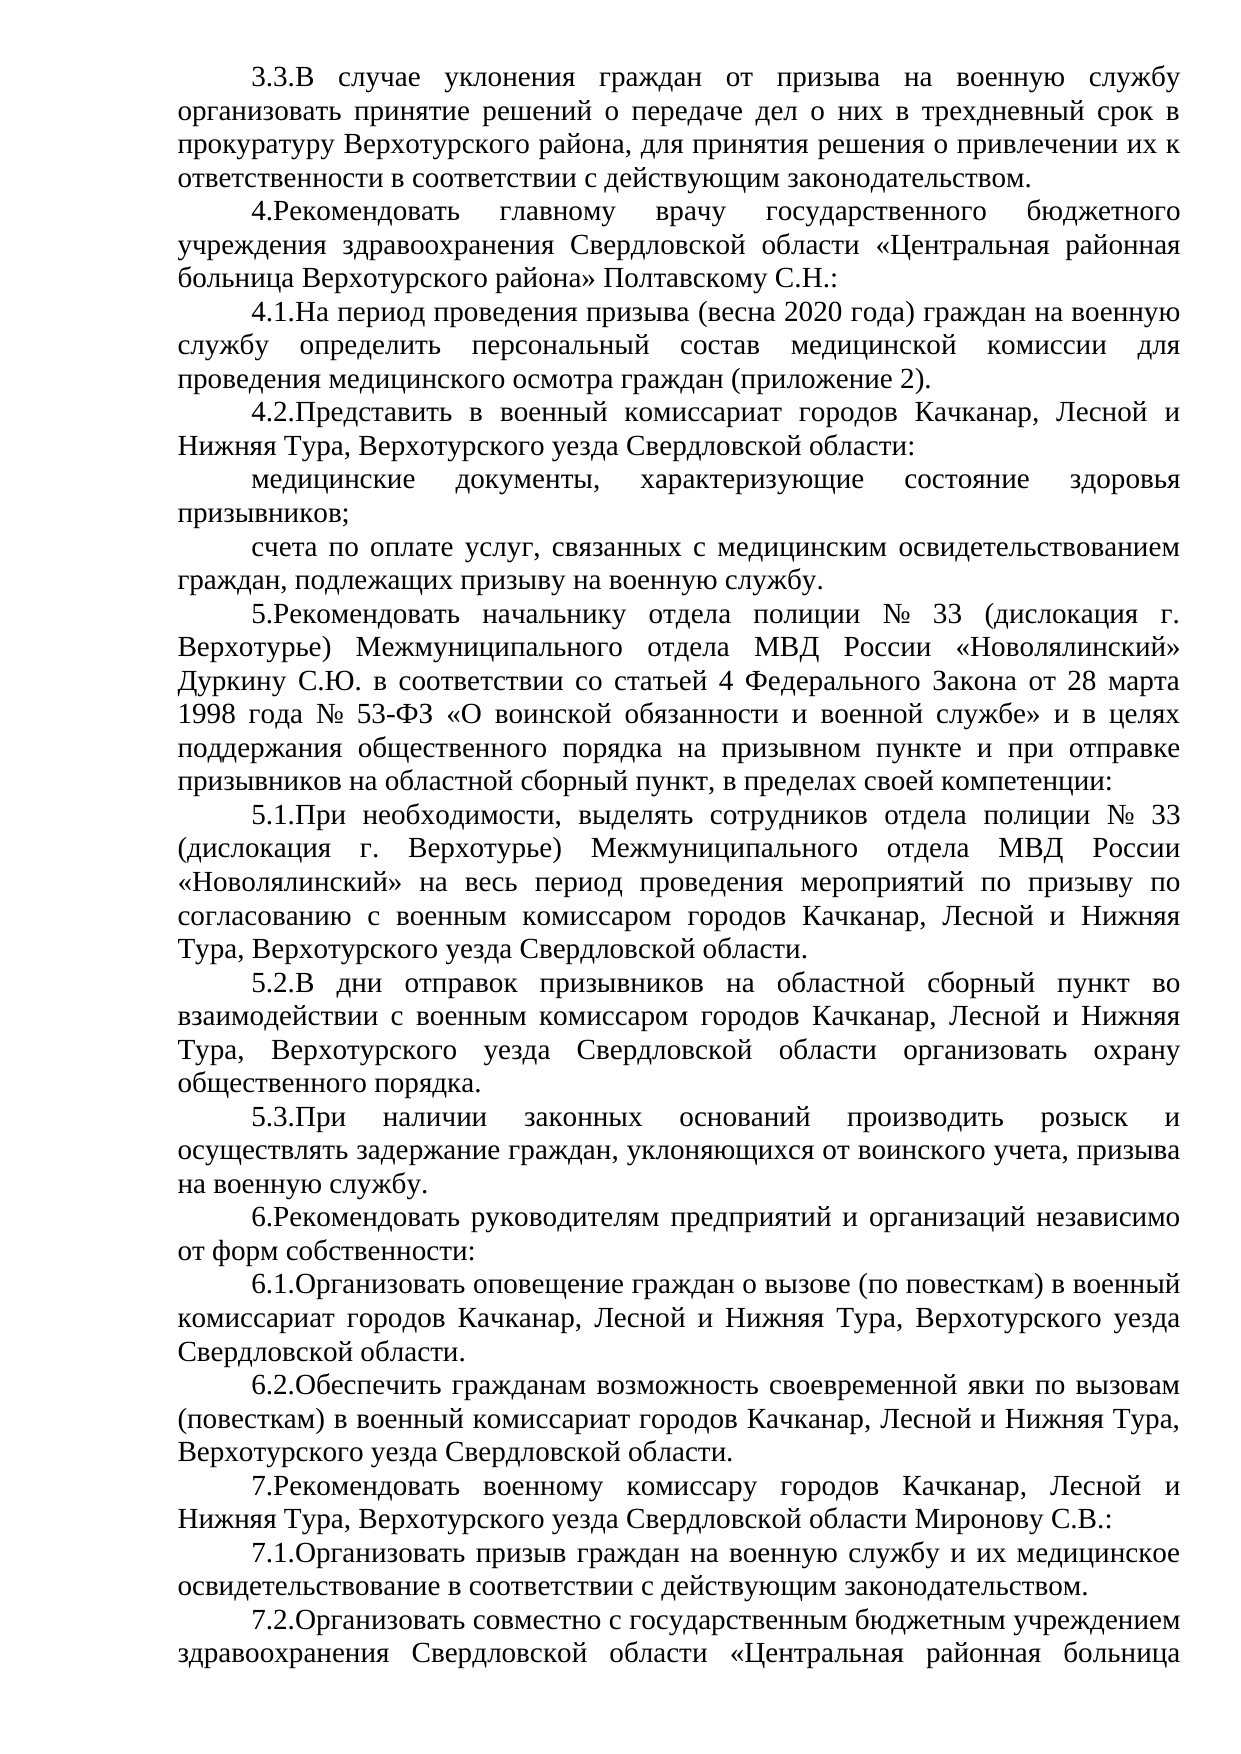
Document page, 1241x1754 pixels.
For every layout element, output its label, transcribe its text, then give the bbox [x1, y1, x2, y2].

text 5.1.При необходимости, выделять сотрудников отдела полиции № 33 (дислокация г. Верхотурье) Межмуниципального отдела МВД России «Новолялинский» на весь период проведения мероприятий по призыву по согласованию с военным комиссаром городов Качканар, Лесной и Нижняя Тура, Верхотурского уезда Свердловской области. [177, 797, 1181, 965]
text 5.3.При наличии законных оснований производить розыск и осуществлять задержание граждан, уклоняющихся от воинского учета, призыва на военную службу. [177, 1099, 1181, 1199]
text 4.1.На период проведения призыва (весна 2020 года) граждан на военную службу определить персональный состав медицинской комиссии для проведения медицинского осмотра граждан (приложение 2). [177, 294, 1181, 394]
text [177, 1602, 1181, 1669]
text 3.3.В случае уклонения граждан от призыва на военную службу организовать принятие решений о передаче дел о них в трехдневный срок в прокуратуру Верхотурского района, для принятия решения о привлечении их к ответственности в соответствии с действующим законодательством. [177, 59, 1181, 193]
text 6.2.Обеспечить гражданам возможность своевременной явки по вызовам (повесткам) в военный комиссариат городов Качканар, Лесной и Нижняя Тура, Верхотурского уезда Свердловской области. [177, 1367, 1181, 1468]
text медицинские документы, характеризующие состояние здоровья призывников; [177, 462, 1181, 529]
text 4.2.Представить в военный комиссариат городов Качканар, Лесной и Нижняя Тура, Верхотурского уезда Свердловской области: [177, 394, 1181, 462]
text 5.2.В дни отправок призывников на областной сборный пункт во взаимодействии с военным комиссаром городов Качканар, Лесной и Нижняя Тура, Верхотурского уезда Свердловской области организовать охрану общественного порядка. [177, 965, 1181, 1099]
text счета по оплате услуг, связанных с медицинским освидетельствованием граждан, подлежащих призыву на военную службу. [177, 529, 1181, 596]
text 7.Рекомендовать военному комиссару городов Качканар, Лесной и Нижняя Тура, Верхотурского уезда Свердловской области Миронову С.В.: [177, 1468, 1181, 1535]
text 6.Рекомендовать руководителям предприятий и организаций независимо от форм собственности: [177, 1199, 1181, 1267]
text 4.Рекомендовать главному врачу государственного бюджетного учреждения здравоохранения Свердловской области «Центральная районная больница Верхотурского района» Полтавскому С.Н.: [177, 193, 1181, 294]
text 7.1.Организовать призыв граждан на военную службу и их медицинское освидетельствование в соответствии с действующим законодательством. [177, 1535, 1181, 1602]
text 6.1.Организовать оповещение граждан о вызове (по повесткам) в военный комиссариат городов Качканар, Лесной и Нижняя Тура, Верхотурского уезда Свердловской области. [177, 1267, 1181, 1367]
text 5.Рекомендовать начальнику отдела полиции № 33 (дислокация г. Верхотурье) Межмуниципального отдела МВД России «Новолялинский» Дуркину С.Ю. в соответствии со статьей 4 Федерального Закона от 28 марта 1998 года № 53-ФЗ «О воинской обязанности и военной службе» и в целях поддержания общественного порядка на призывном пункте и при отправке призывников на областной сборный пункт, в пределах своей компетенции: [177, 596, 1181, 797]
